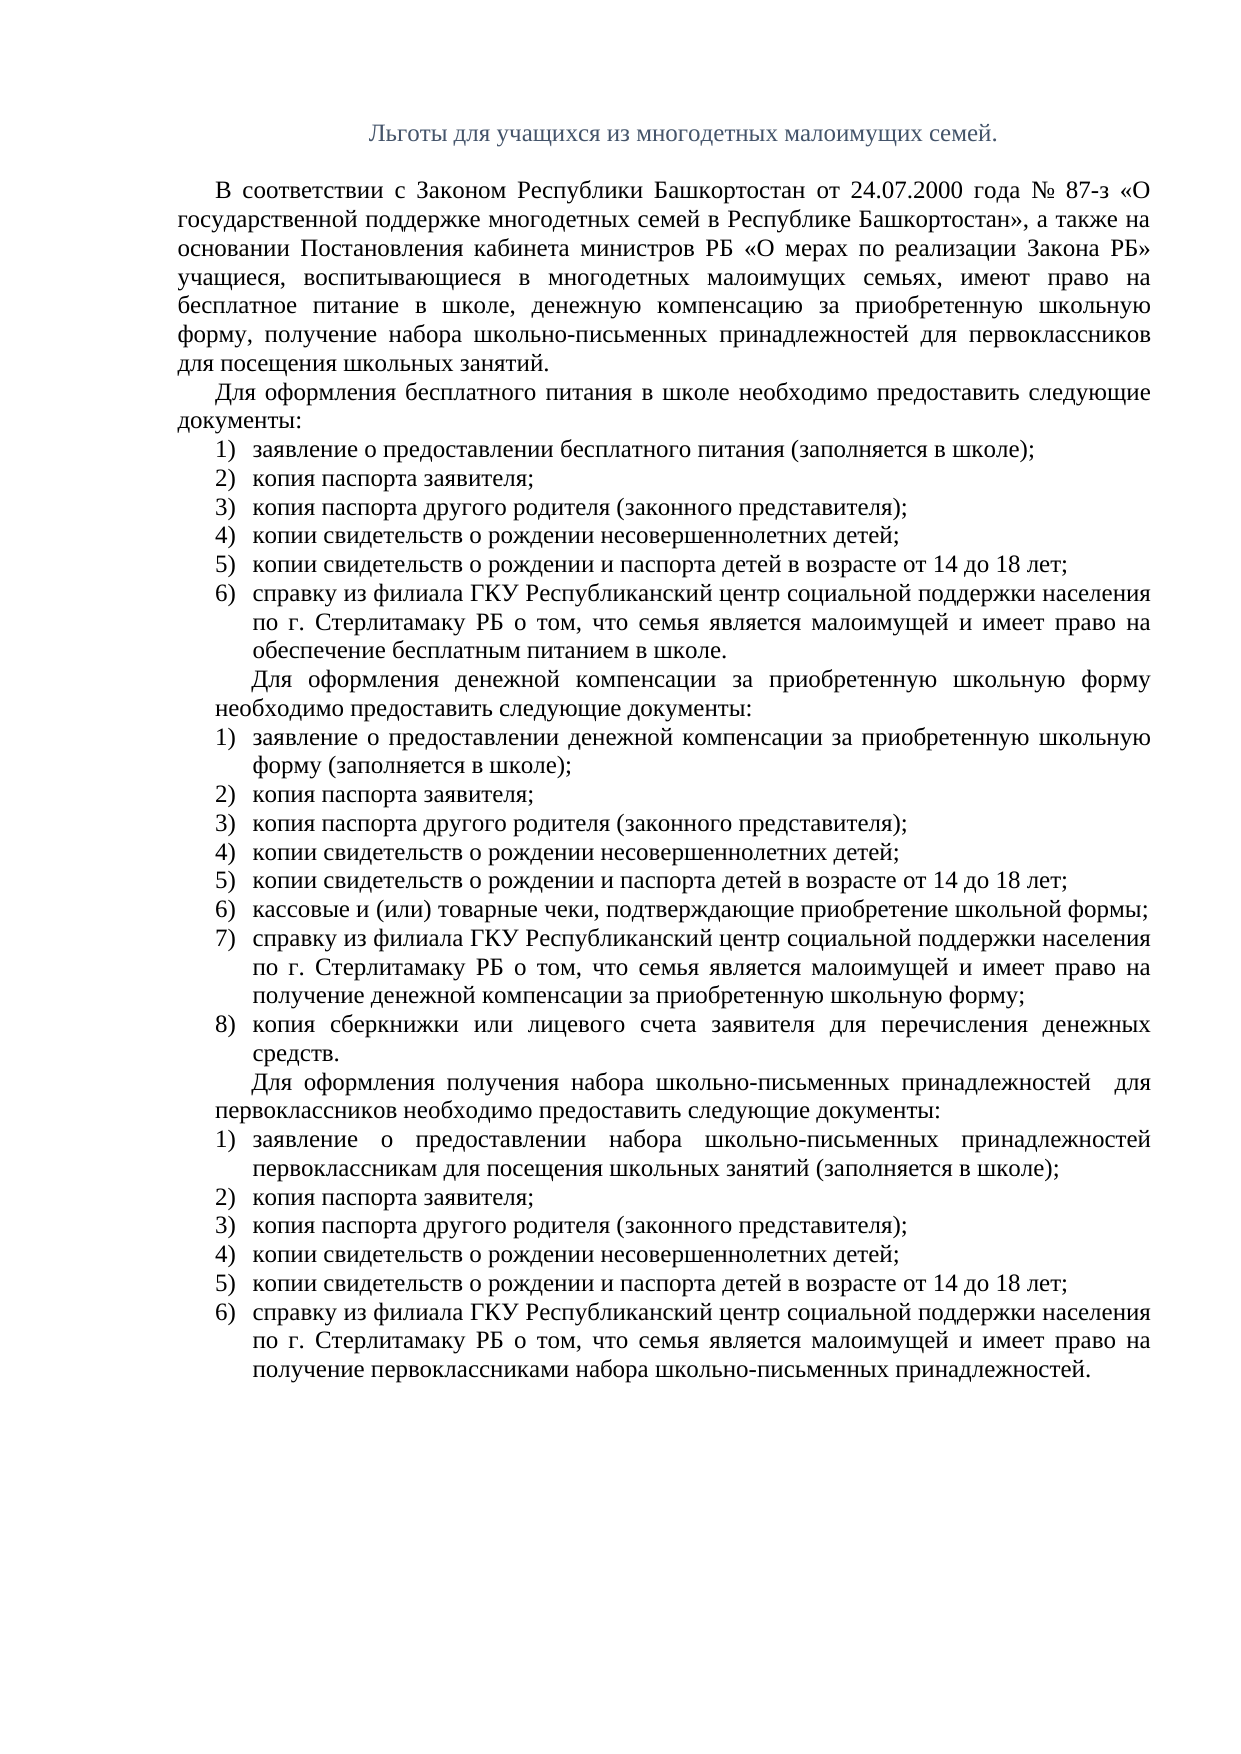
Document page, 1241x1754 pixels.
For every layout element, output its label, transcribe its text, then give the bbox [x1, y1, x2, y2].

list заявление о предоставлении бесплатного питания (заполняется в школе); [215, 434, 1152, 463]
list копии свидетельств о рождении несовершеннолетних детей; [215, 837, 1152, 866]
list кассовые и (или) товарные чеки, подтверждающие приобретение школьной формы; [215, 894, 1152, 923]
list заявление о предоставлении набора школьно-письменных принадлежностей первоклассникам для посещения школьных занятий (заполняется в школе); [215, 1124, 1152, 1182]
text Для оформления получения набора школьно-письменных принадлежностей для первоклассников необходимо предоставить следующие документы: [215, 1067, 1152, 1124]
list справку из филиала ГКУ Республиканский центр социальной поддержки населения по г. Стерлитамаку РБ о том, что семья является малоимущей и имеет право на получение денежной компенсации за приобретенную школьную форму; [215, 923, 1152, 1009]
text Для оформления бесплатного питания в школе необходимо предоставить следующие документы: [177, 377, 1152, 434]
list копия паспорта заявителя; [215, 463, 1152, 492]
list копия паспорта заявителя; [215, 1182, 1152, 1211]
text Для оформления денежной компенсации за приобретенную школьную форму необходимо предоставить следующие документы: [215, 664, 1152, 722]
list копия паспорта другого родителя (законного представителя); [215, 1211, 1152, 1239]
text В соответствии с Законом Республики Башкортостан от 24.07.2000 года № 87-з «О государственной поддержке многодетных семей в Республике Башкортостан», а также на основании Постановления кабинета министров РБ «О мерах по реализации Закона РБ» учащиеся, воспитывающиеся в многодетных малоимущих семьях, имеют право на бесплатное питание в школе, денежную компенсацию за приобретенную школьную форму, получение набора школьно-письменных принадлежностей для первоклассников для посещения школьных занятий. [177, 176, 1152, 377]
list справку из филиала ГКУ Республиканский центр социальной поддержки населения по г. Стерлитамаку РБ о том, что семья является малоимущей и имеет право на получение первоклассниками набора школьно-письменных принадлежностей. [215, 1297, 1152, 1383]
list заявление о предоставлении денежной компенсации за приобретенную школьную форму (заполняется в школе); [215, 722, 1152, 779]
list копия паспорта другого родителя (законного представителя); [215, 492, 1152, 521]
list копия паспорта другого родителя (законного представителя); [215, 808, 1152, 837]
list копии свидетельств о рождении и паспорта детей в возрасте от 14 до 18 лет; [215, 549, 1152, 578]
list справку из филиала ГКУ Республиканский центр социальной поддержки населения по г. Стерлитамаку РБ о том, что семья является малоимущей и имеет право на обеспечение бесплатным питанием в школе. [215, 578, 1152, 664]
list копия паспорта заявителя; [215, 779, 1152, 808]
list копия сберкнижки или лицевого счета заявителя для перечисления денежных средств. [215, 1009, 1152, 1067]
list копии свидетельств о рождении несовершеннолетних детей; [215, 521, 1152, 549]
list копии свидетельств о рождении и паспорта детей в возрасте от 14 до 18 лет; [215, 866, 1152, 894]
text Льготы для учащихся из многодетных малоимущих семей. [215, 118, 1152, 147]
list копии свидетельств о рождении несовершеннолетних детей; [215, 1239, 1152, 1268]
list копии свидетельств о рождении и паспорта детей в возрасте от 14 до 18 лет; [215, 1268, 1152, 1297]
